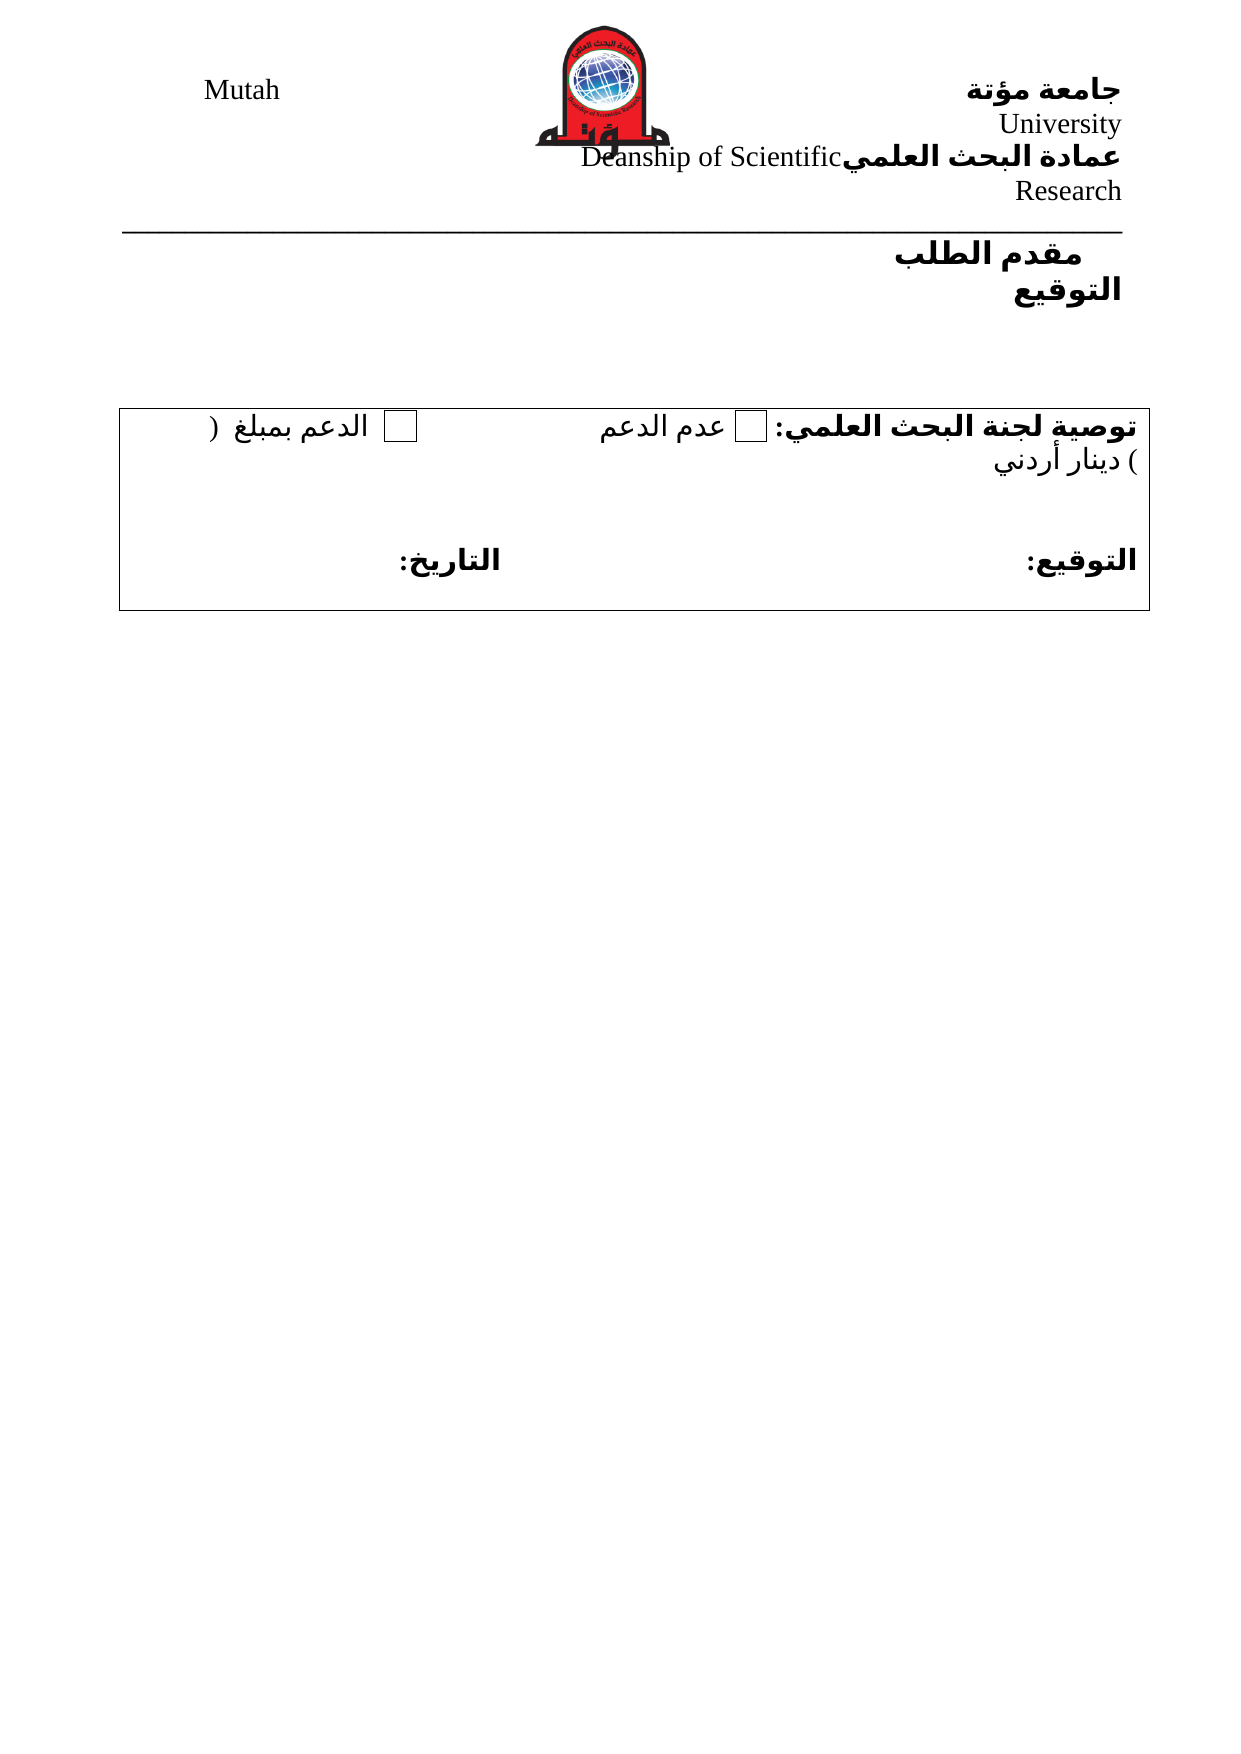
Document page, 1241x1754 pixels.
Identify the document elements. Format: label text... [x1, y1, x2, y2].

table_header توصية لجنة البحث العلمي: عدم الدعم الدعم بمبلغ ( ) دينار أردني التوقيع: التاريخ: [120, 409, 1149, 610]
text مقدم الطلب التوقيع [118, 235, 1122, 307]
picture [534, 18, 670, 161]
picture [586, 148, 597, 161]
